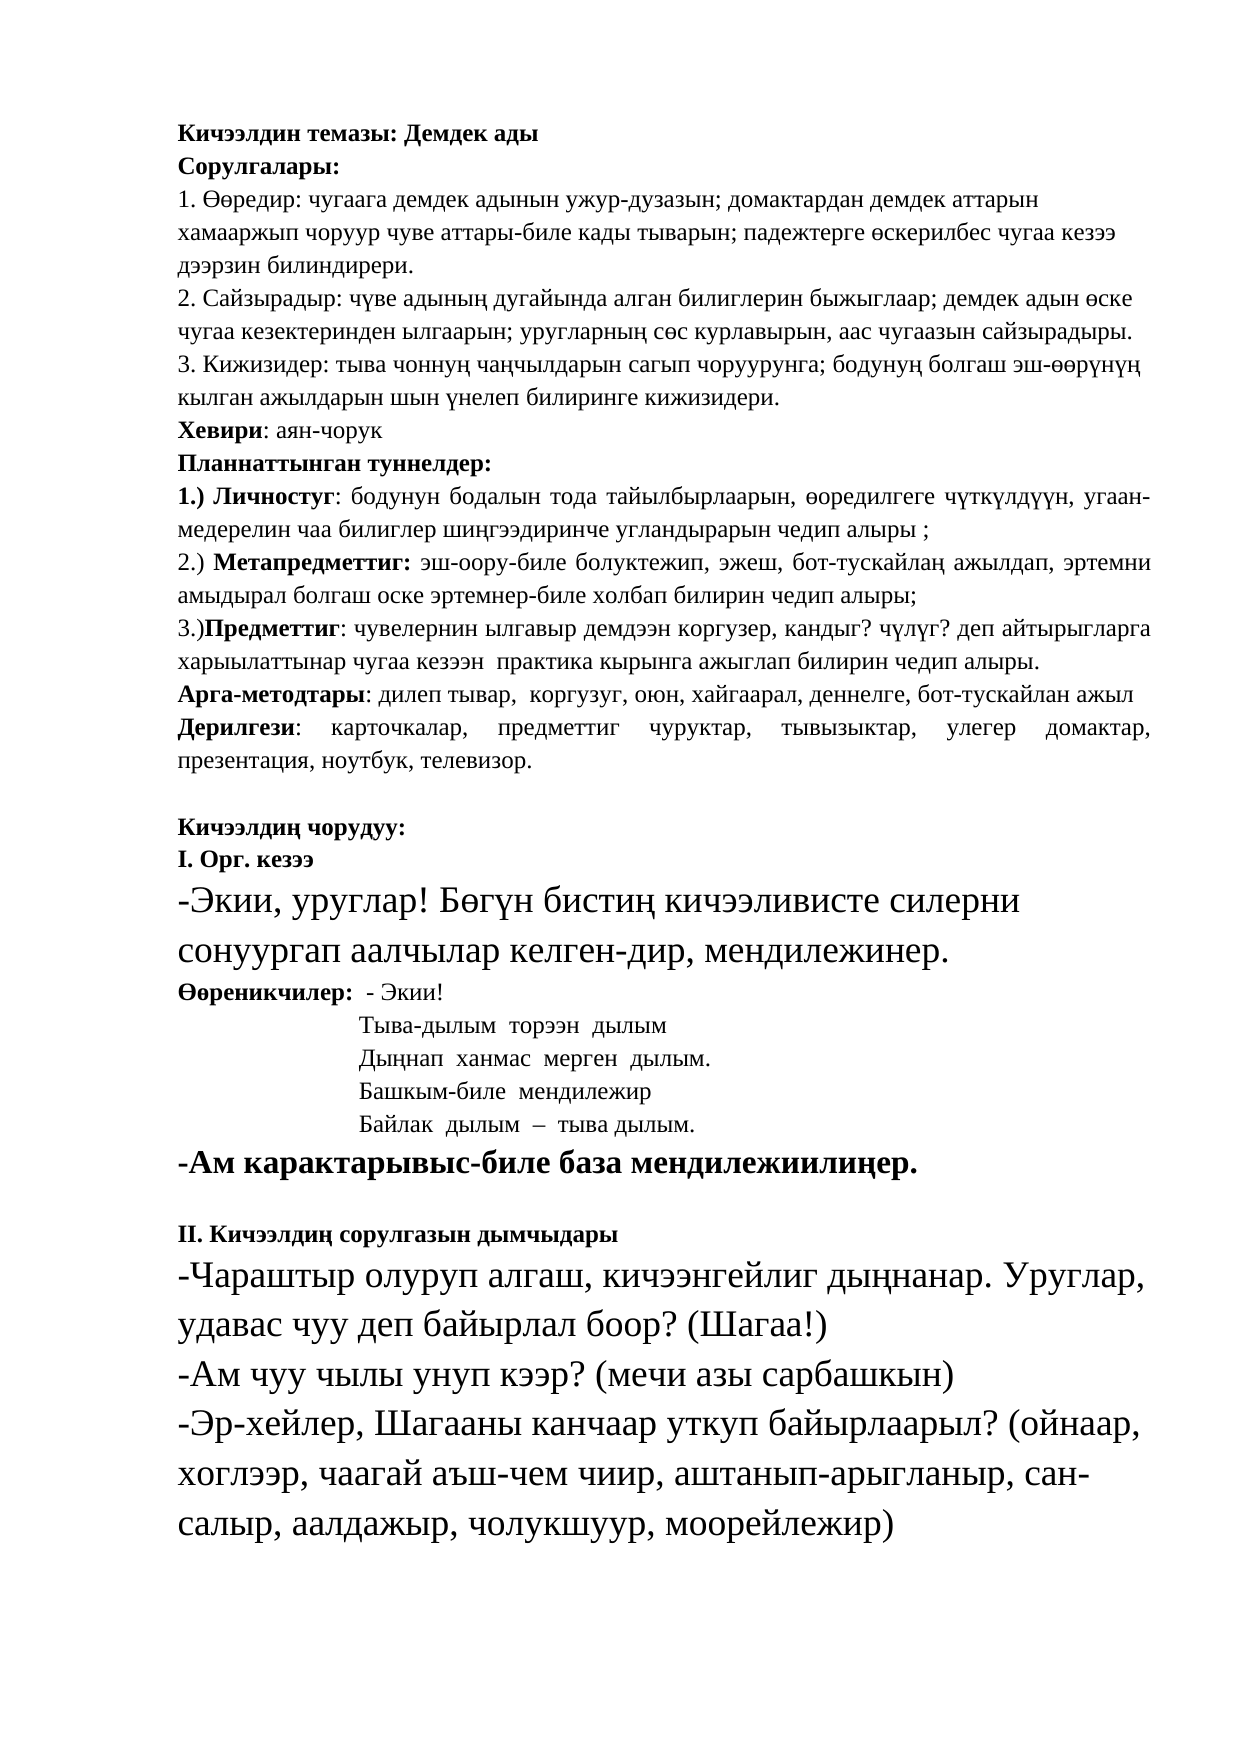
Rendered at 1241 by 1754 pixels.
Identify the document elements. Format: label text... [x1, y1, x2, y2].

text -Ам чуу чылы унуп кээр? (мечи азы сарбашкын) [177, 1351, 1152, 1394]
text Кичээлдиң чорудуу: [177, 812, 1152, 840]
text 1. Ɵɵредир: чугаага демдек адынын ужур-дузазын; домактардан демдек аттарын хамааржып чоруур чуве аттары-биле кады тыварын; падежтерге ɵскерилбес чугаа кезээ дээрзин билиндирери. [177, 184, 1152, 279]
text 2. Сайзырадыр: чүве адының дугайында алган билиглерин быжыглаар; демдек адын ɵске чугаа кезектеринден ылгаарын; уругларның сɵс курлавырын, аас чугаазын сайзырадыры. [177, 283, 1152, 345]
text Байлак дылым – тыва дылым. [177, 1109, 1152, 1138]
text 3.)Предметтиг: чувелернин ылгавыр демдээн коргузер, кандыг? чүлүг? деп айтырыгларга харыылаттынар чугаа кезээн практика кырынга ажыглап билирин чедип алыры. [177, 613, 1152, 675]
text Дерилгези: карточкалар, предметтиг чуруктар, тывызыктар, улегер домактар, презентация, ноутбук, телевизор. [177, 712, 1152, 774]
text -Чараштыр олуруп алгаш, кичээнгейлиг дыңнанар. Уруглар, удавас чуу деп байырлал боор? (Шагаа!) [177, 1252, 1152, 1345]
text Планнаттынган туннелдер: [177, 448, 1152, 477]
text Дыңнап ханмас мерген дылым. [177, 1043, 1152, 1072]
text Сорулгалары: [177, 151, 1152, 180]
text I. Орг. кезээ [177, 844, 1152, 873]
text 2.) Метапредметтиг: эш-оору-биле болуктежип, эжеш, бот-тускайлаң ажылдап, эртемни амыдырал болгаш оске эртемнер-биле холбап билирин чедип алыры; [177, 547, 1152, 609]
text -Экии, уруглар! Бɵгүн бистиң кичээливисте силерни сонуургап аалчылар келген-дир, мендилежинер. [177, 878, 1152, 970]
text -Эр-хейлер, Шагааны канчаар уткуп байырлаарыл? (ойнаар, хоглээр, чаагай аъш-чем чиир, аштанып-арыгланыр, сан-салыр, аалдажыр, чолукшуур, моорейлежир) [177, 1401, 1152, 1543]
text Хевири: аян-чорук [177, 415, 1152, 444]
text II. Кичээлдиң сорулгазын дымчыдары [177, 1219, 1152, 1248]
text -Ам карактарывыс-биле база мендилежиилиңер. [177, 1142, 1152, 1180]
text Тыва-дылым торээн дылым [177, 1010, 1152, 1038]
text Башкым-биле мендилежир [177, 1076, 1152, 1104]
text 1.) Личностуг: бодунун бодалын тода тайылбырлаарын, ɵоредилгеге чүткүлдүүн, угаан-медерелин чаа билиглер шиңгээдиринче угландырарын чедип алыры ; [177, 481, 1152, 543]
text Арга-методтары: дилеп тывар, коргузуг, оюн, хайгаарал, деннелге, бот-тускайлан ажыл [177, 679, 1152, 708]
text 3. Кижизидер: тыва чоннуң чаңчылдарын сагып чоруурунга; бодунуң болгаш эш-ɵɵрүнүң кылган ажылдарын шын үнелеп билиринге кижизидери. [177, 349, 1152, 411]
text Кичээлдин темазы: Демдек ады [177, 118, 1152, 147]
text Ɵɵреникчилер: - Экии! [177, 977, 1152, 1006]
